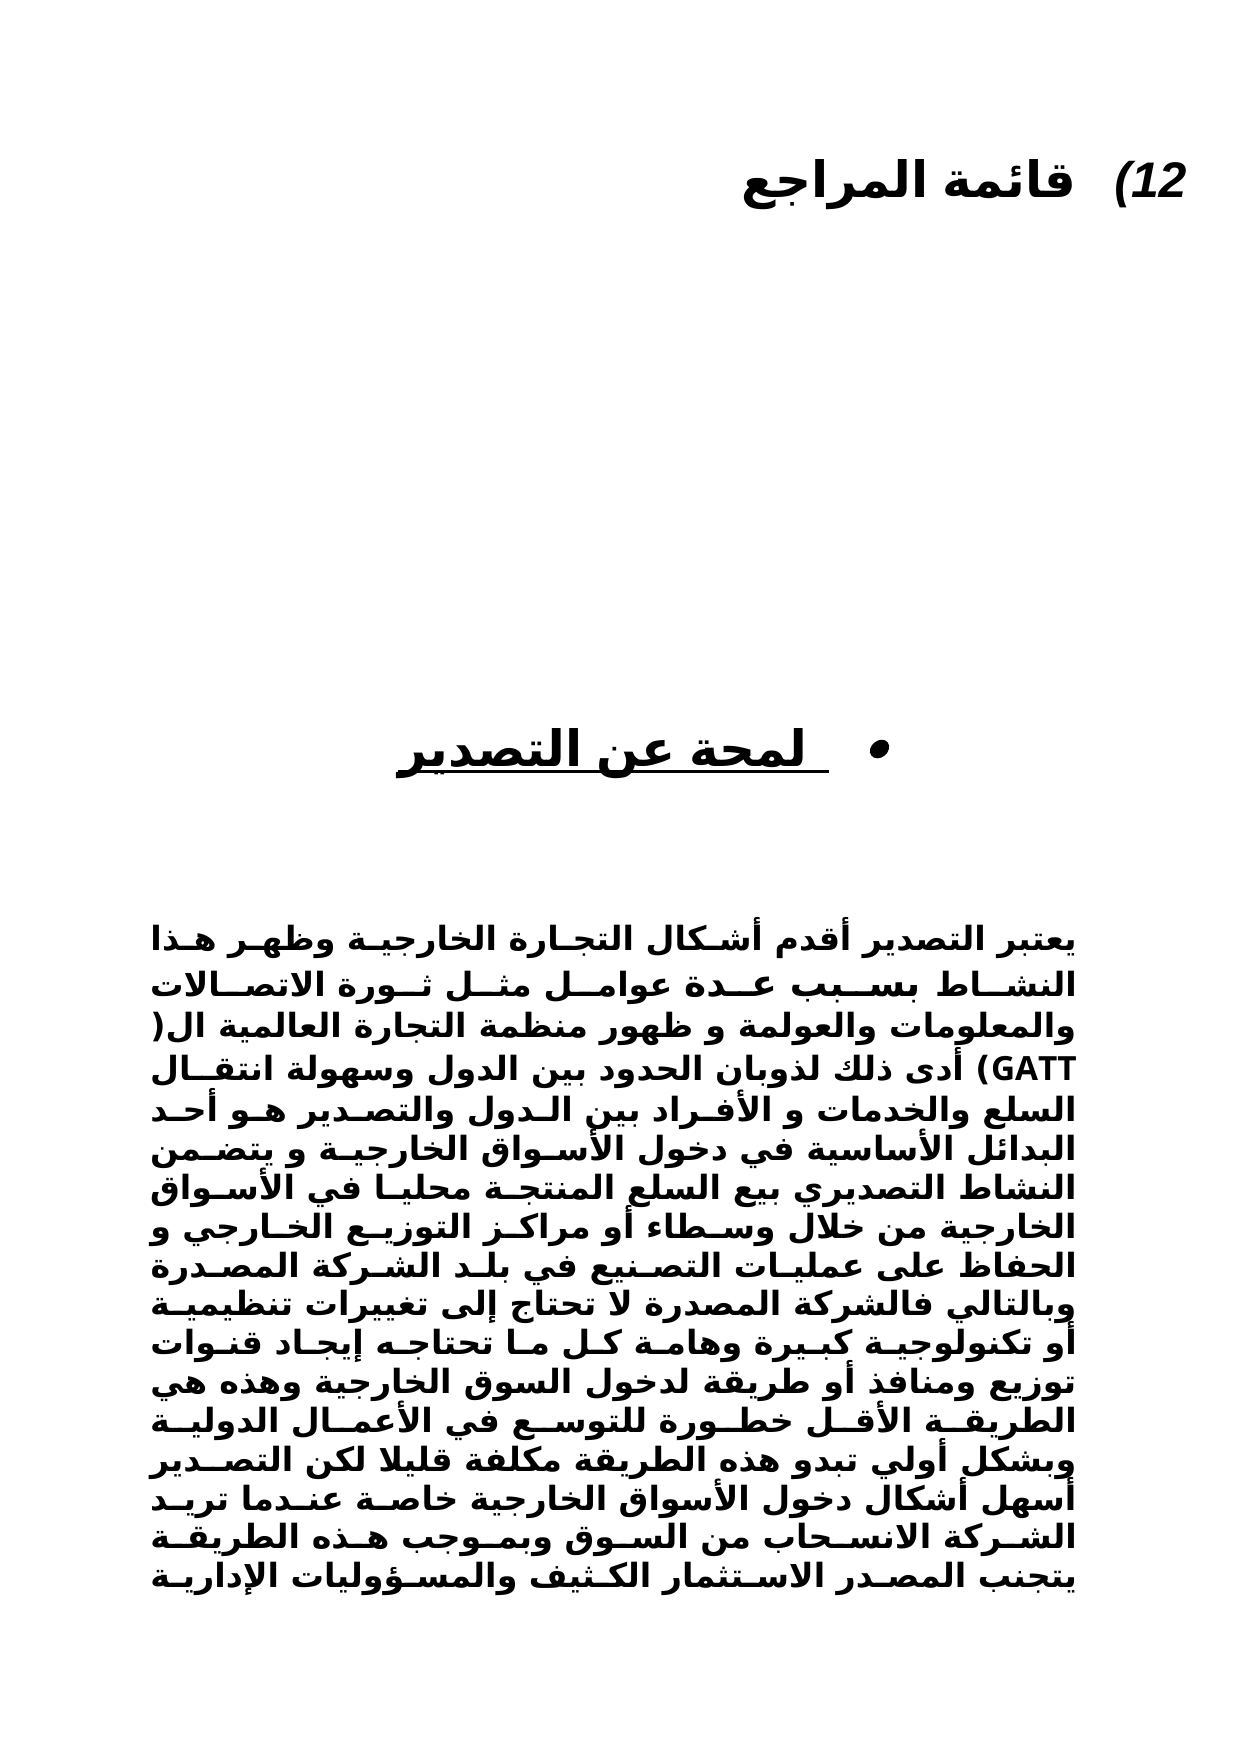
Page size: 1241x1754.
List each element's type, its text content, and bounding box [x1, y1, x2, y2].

list قائمة المراجع [150, 150, 1114, 207]
list لمحة عن التصدير [150, 719, 1114, 777]
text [150, 919, 1077, 1596]
